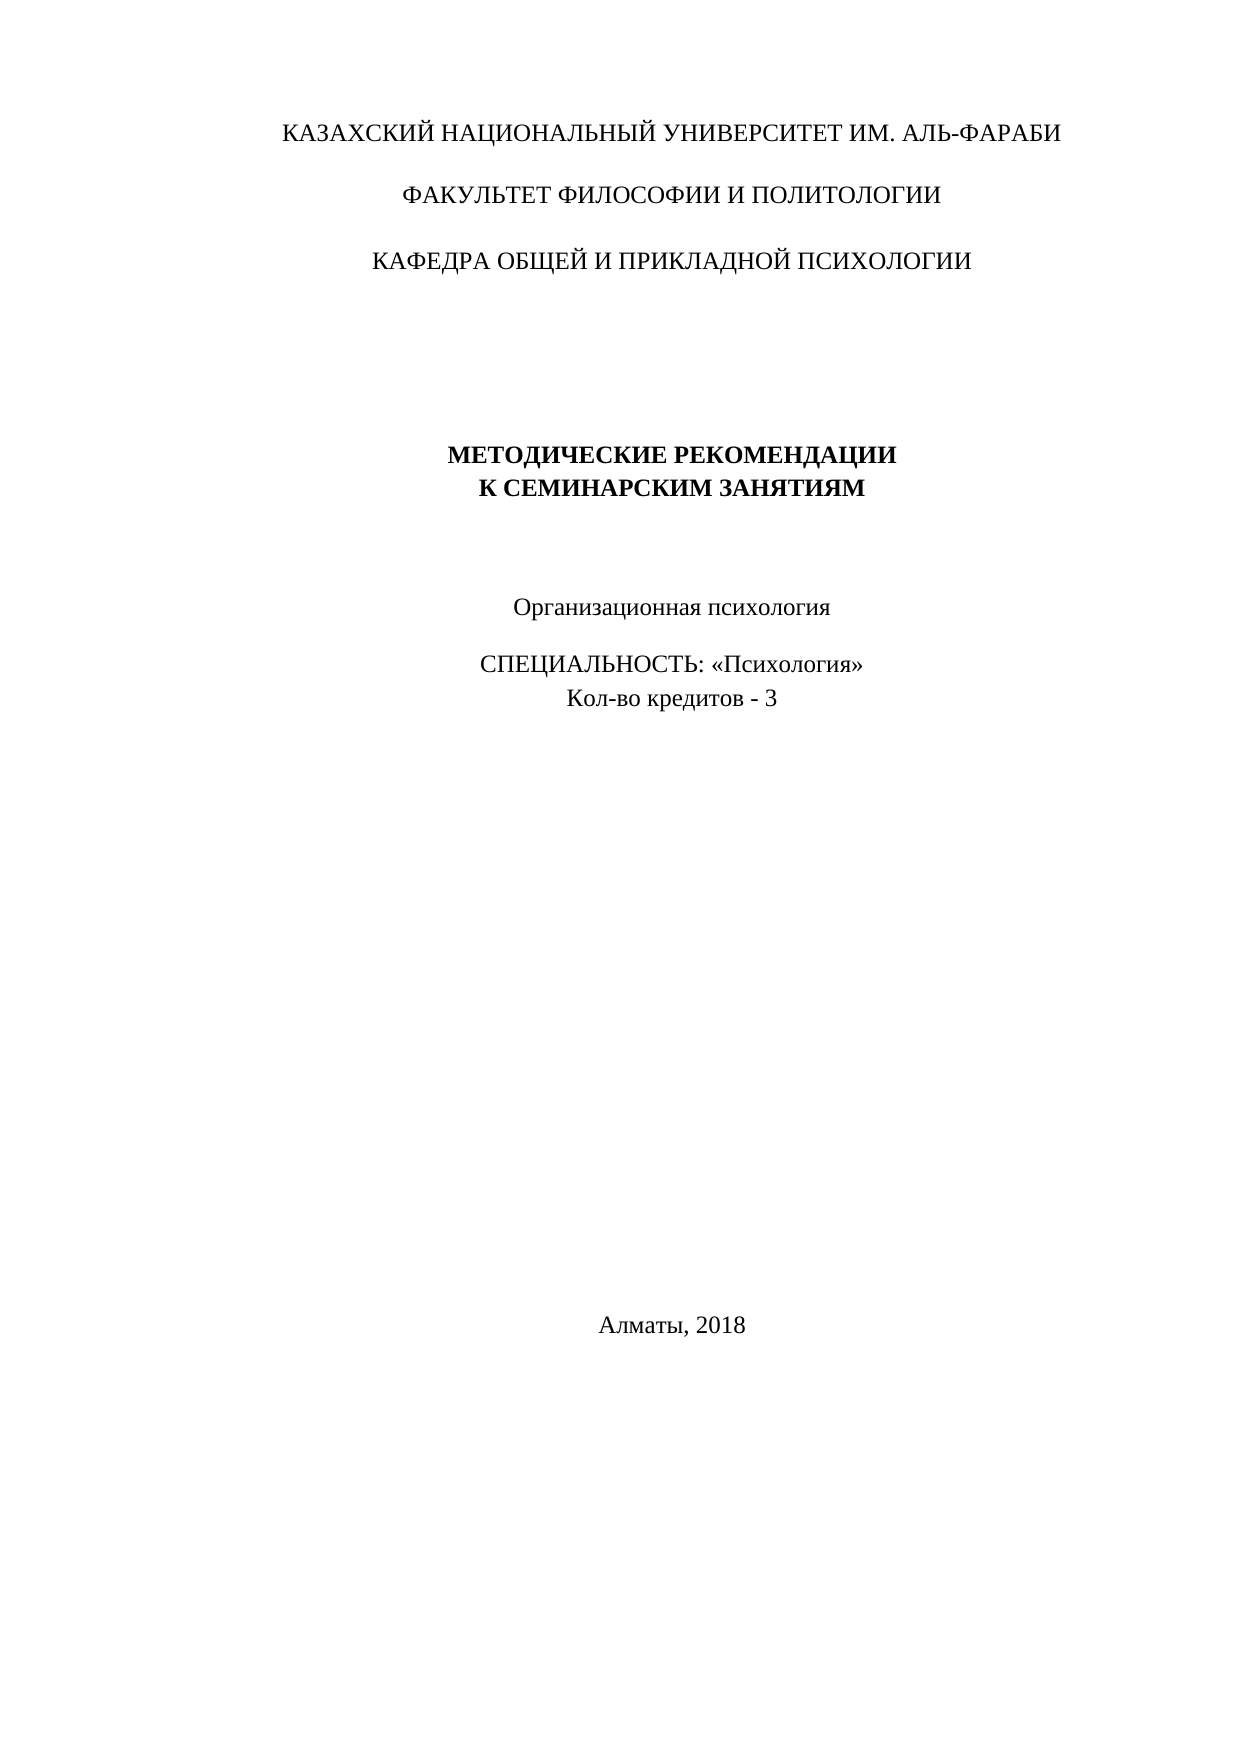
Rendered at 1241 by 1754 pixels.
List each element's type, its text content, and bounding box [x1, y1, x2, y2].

text Организационная психология [177, 592, 1167, 621]
text КАФЕДРА ОБЩЕЙ И ПРИКЛАДНОЙ ПСИХОЛОГИИ [177, 246, 1167, 308]
text ФАКУЛЬТЕТ ФИЛОСОФИИ И ПОЛИТОЛОГИИ [177, 180, 1167, 242]
text методические рекомендации [177, 440, 1167, 468]
text к семинарским занятиям [177, 473, 1167, 502]
text КАЗАХСКИЙ НАЦИОНАЛЬНЫЙ УНИВЕРСИТЕТ ИМ. АЛЬ-фАРАБИ [177, 118, 1167, 147]
text Алматы, 2018 [177, 1310, 1167, 1339]
text СПЕЦИАЛЬНОСТЬ: «Психология» [177, 649, 1167, 678]
text Кол-во кредитов - 3 [177, 683, 1167, 711]
